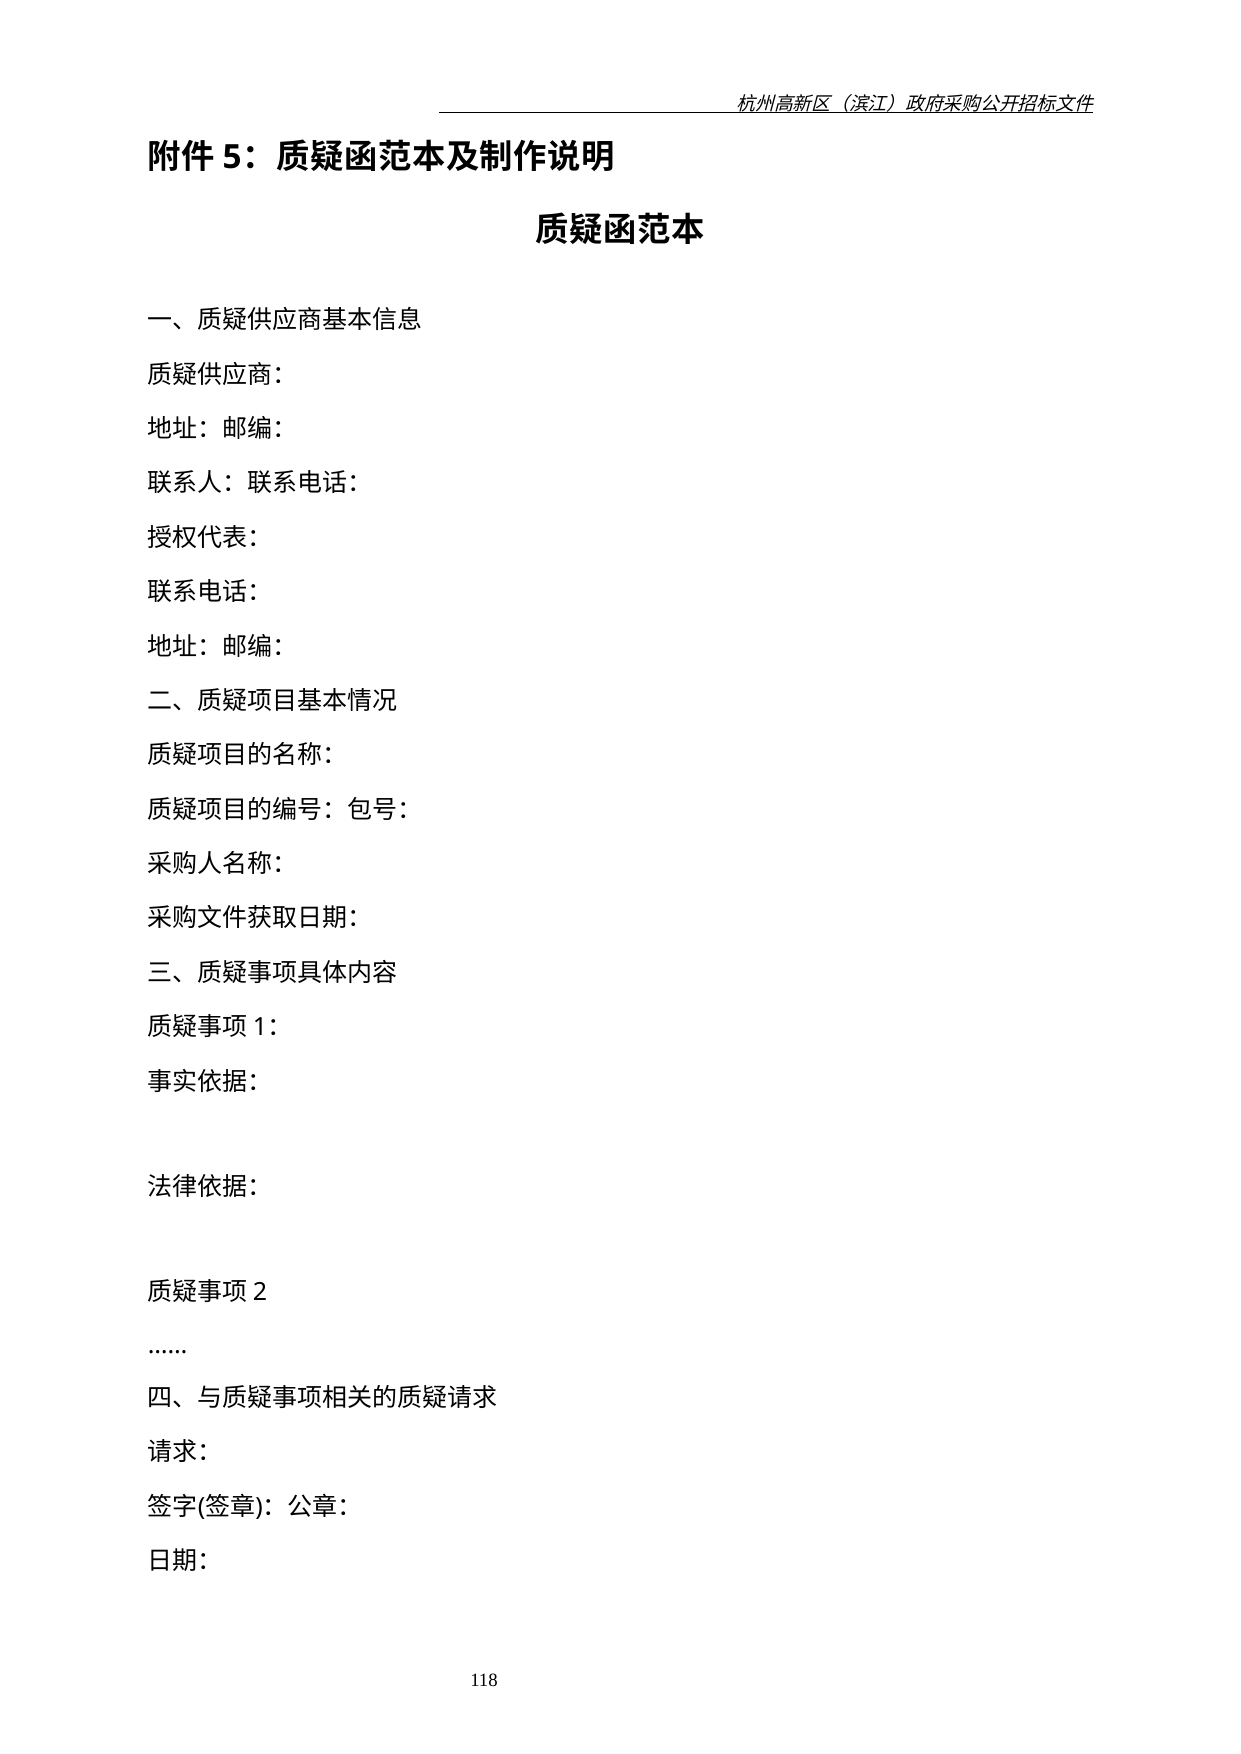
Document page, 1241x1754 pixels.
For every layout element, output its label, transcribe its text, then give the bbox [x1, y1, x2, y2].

text 采购文件获取日期： [148, 898, 1092, 934]
text 地址：邮编： [148, 626, 1092, 662]
text 日期： [148, 1540, 1092, 1577]
text 质疑项目的编号：包号： [148, 789, 1092, 825]
text 二、质疑项目基本情况 [148, 680, 1092, 717]
text 质疑项目的名称： [148, 735, 1092, 771]
text 三、质疑事项具体内容 [148, 952, 1092, 988]
text 质疑供应商： [148, 354, 1092, 390]
text 附件5：质疑函范本及制作说明 [148, 130, 1092, 178]
text 授权代表： [148, 517, 1092, 553]
text 签字(签章)：公章： [148, 1486, 1092, 1522]
text …… [148, 1326, 1092, 1360]
text 采购人名称： [148, 843, 1092, 880]
text 质疑事项2 [148, 1272, 1092, 1308]
text 地址：邮编： [148, 408, 1092, 445]
text 联系人：联系电话： [148, 463, 1092, 499]
text 事实依据： [148, 1061, 1092, 1097]
text 请求： [148, 1432, 1092, 1468]
text 一、质疑供应商基本信息 [148, 300, 1092, 336]
text 四、与质疑事项相关的质疑请求 [148, 1377, 1092, 1413]
text 质疑函范本 [148, 202, 1092, 251]
text 质疑事项1： [148, 1007, 1092, 1043]
text 联系电话： [148, 572, 1092, 608]
text 法律依据： [148, 1166, 1092, 1203]
